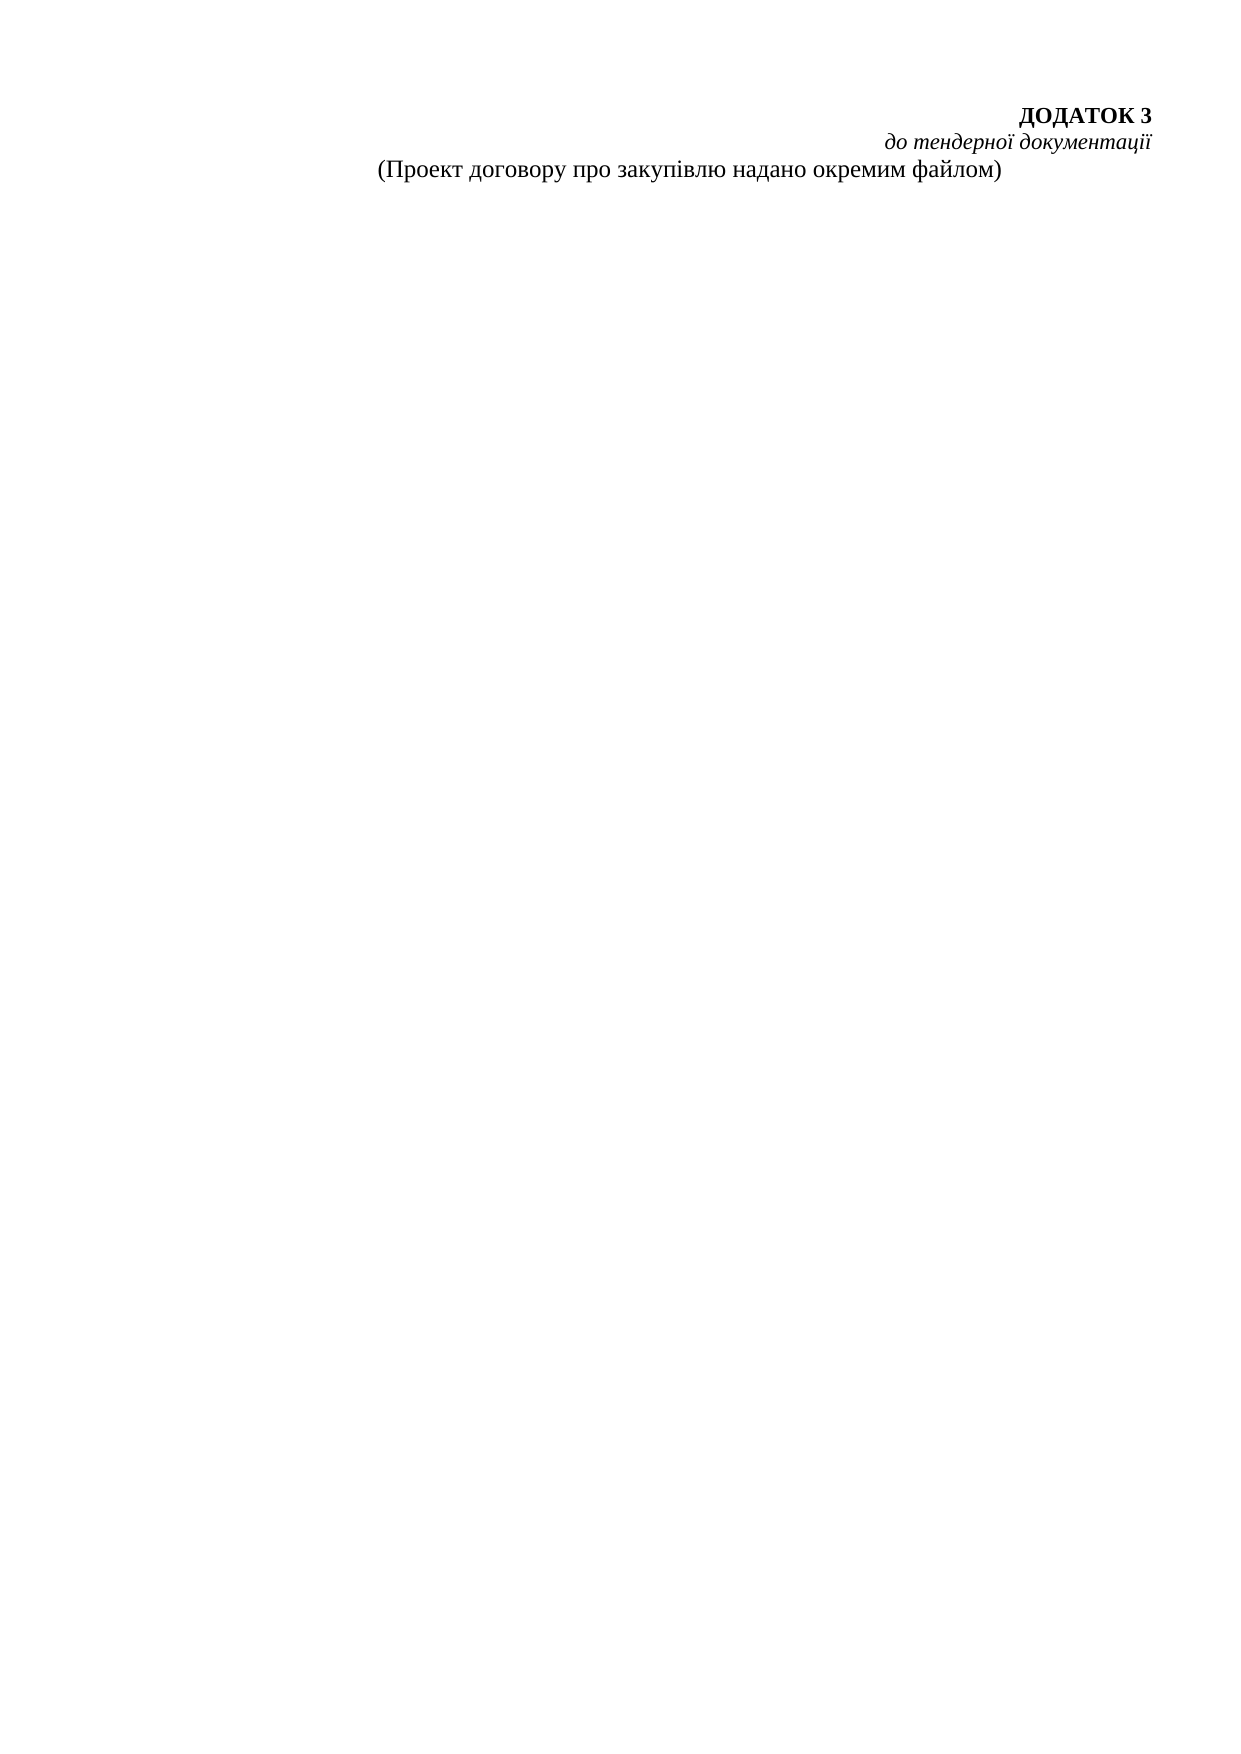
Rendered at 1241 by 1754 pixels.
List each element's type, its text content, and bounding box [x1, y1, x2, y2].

text до тендерної документації [737, 128, 1152, 154]
text ДОДАТОК 3 [737, 102, 1152, 128]
text (Проект договору про закупівлю надано окремим файлом) [148, 154, 1152, 183]
